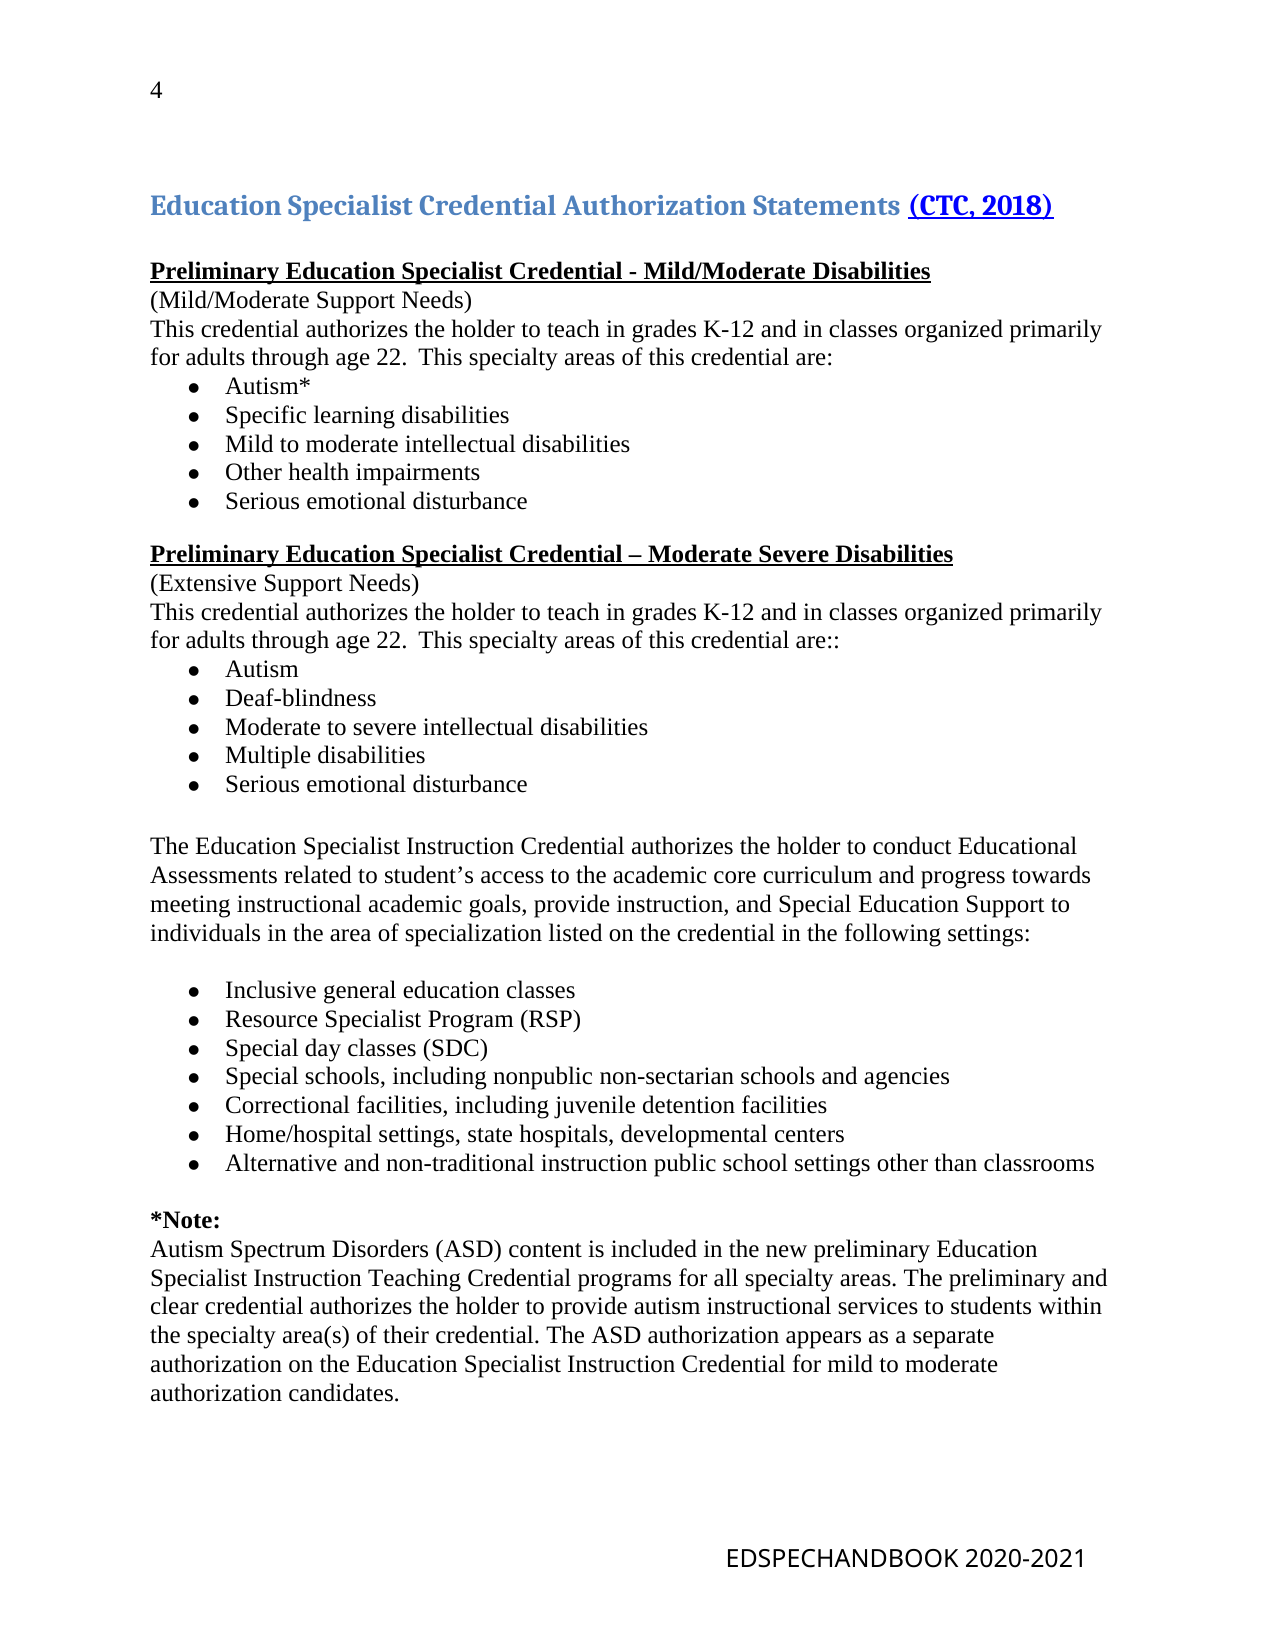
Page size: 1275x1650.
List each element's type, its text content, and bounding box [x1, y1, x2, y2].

list Deaf-blindness [187, 683, 1125, 712]
list Other health impairments [187, 457, 1125, 486]
list Moderate to severe intellectual disabilities [187, 712, 1125, 740]
list Home/hospital settings, state hospitals, developmental centers [187, 1119, 1125, 1148]
list Correctional facilities, including juvenile detention facilities [187, 1090, 1125, 1119]
list Special day classes (SDC) [187, 1033, 1125, 1061]
list Resource Specialist Program (RSP) [187, 1004, 1125, 1033]
list Serious emotional disturbance [187, 486, 1125, 515]
text *Note: [150, 1205, 1125, 1234]
list Autism [187, 654, 1125, 683]
list Special schools, including nonpublic non-sectarian schools and agencies [187, 1061, 1125, 1090]
text Autism Spectrum Disorders (ASD) content is included in the new preliminary Education Specialist Instruction Teaching Credential programs for all specialty areas. The preliminary and clear credential authorizes the holder to provide autism instructional services to students within the specialty area(s) of their credential. The ASD authorization appears as a separate authorization on the Education Specialist Instruction Credential for mild to moderate authorization candidates. [150, 1234, 1125, 1406]
text (Mild/Moderate Support Needs) [150, 285, 1125, 314]
text This credential authorizes the holder to teach in grades K-12 and in classes organized primarily for adults through age 22. This specialty areas of this credential are:: [150, 597, 1125, 654]
list Autism* [187, 371, 1125, 400]
text Education Specialist Credential Authorization Statements (CTC, 2018) [150, 189, 1125, 222]
list Mild to moderate intellectual disabilities [187, 429, 1125, 457]
text The Education Specialist Instruction Credential authorizes the holder to conduct Educational Assessments related to student’s access to the academic core curriculum and progress towards meeting instructional academic goals, provide instruction, and Special Education Support to individuals in the area of specialization listed on the credential in the following settings: [150, 831, 1125, 946]
list Specific learning disabilities [187, 400, 1125, 429]
list Inclusive general education classes [187, 975, 1125, 1004]
list Serious emotional disturbance [187, 769, 1125, 798]
list Alternative and non-traditional instruction public school settings other than classrooms [187, 1148, 1125, 1176]
text Preliminary Education Specialist Credential - Mild/Moderate Disabilities [150, 256, 1125, 285]
text Preliminary Education Specialist Credential – Moderate Severe Disabilities [150, 539, 1125, 568]
list Multiple disabilities [187, 740, 1125, 769]
text This credential authorizes the holder to teach in grades K-12 and in classes organized primarily for adults through age 22. This specialty areas of this credential are: [150, 314, 1125, 371]
text (Extensive Support Needs) [150, 568, 1125, 597]
